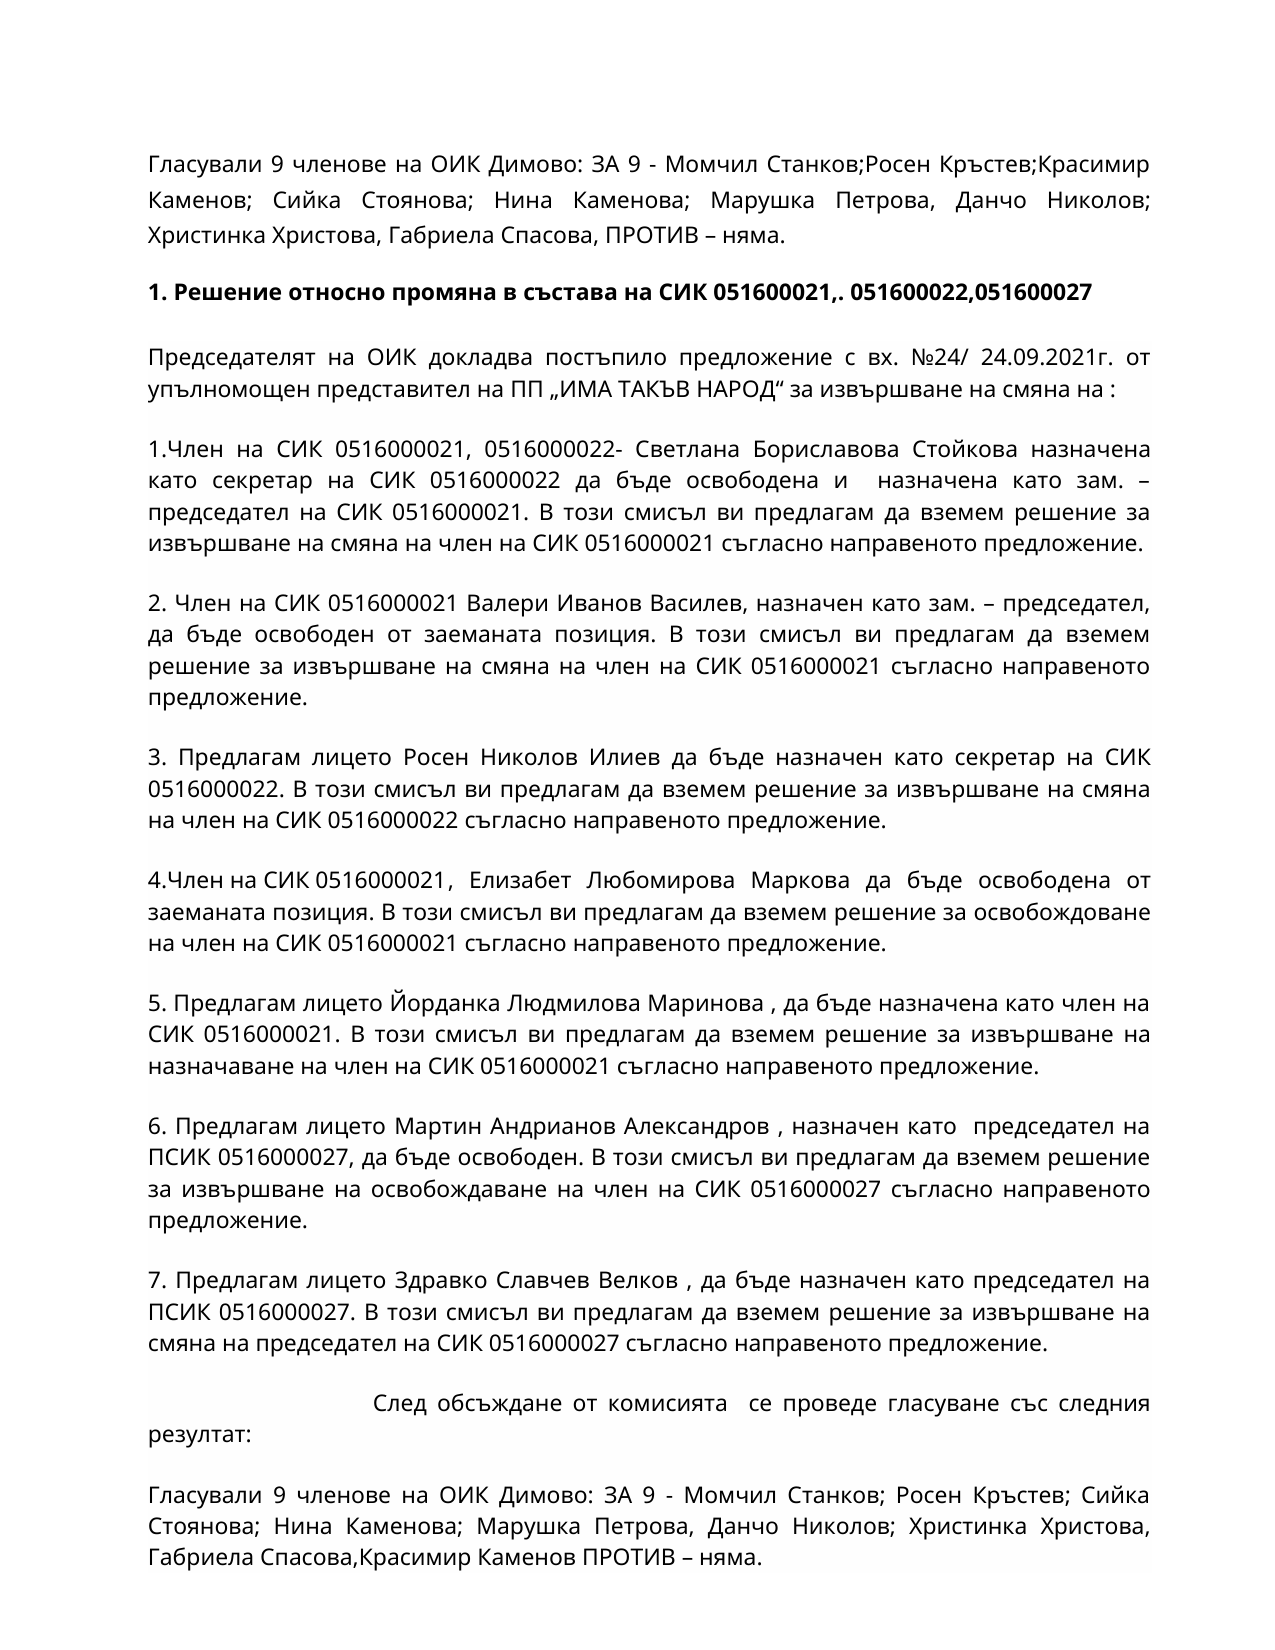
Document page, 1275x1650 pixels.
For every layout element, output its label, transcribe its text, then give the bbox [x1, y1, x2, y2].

text 2. Член на СИК 0516000021 Валери Иванов Василев, назначен като зам. – председател, да бъде освободен от заеманата позиция. В този смисъл ви предлагам да вземем решение за извършване на смяна на член на СИК 0516000021 съгласно направеното предложение. [148, 587, 1152, 712]
text 1.Член на СИК 0516000021, 0516000022- Светлана Бориславова Стойкова назначена като секретар на СИК 0516000022 да бъде освободена и назначена като зам. – председател на СИК 0516000021. В този смисъл ви предлагам да вземем решение за извършване на смяна на член на СИК 0516000021 съгласно направеното предложение. [148, 433, 1152, 558]
text 5. Предлагам лицето Йорданка Людмилова Маринова , да бъде назначена като член на СИК 0516000021. В този смисъл ви предлагам да вземем решение за извършване на назначаване на член на СИК 0516000021 съгласно направеното предложение. [148, 987, 1152, 1081]
text Председателят на ОИК докладва постъпило предложение с вх. №24/ 24.09.2021г. от упълномощен представител на ПП „ИМА ТАКЪВ НАРОД“ за извършване на смяна на : [148, 341, 1152, 404]
text 4.Член на СИК 0516000021 , Елизабет Любомирова Маркова да бъде освободена от заеманата позиция. В този смисъл ви предлагам да вземем решение за освобождоване на член на СИК 0516000021 съгласно направеното предложение. [148, 864, 1152, 958]
text След обсъждане от комисията се проведе гласуване със следния резултат: [148, 1387, 1152, 1450]
text 1. Решение относно промяна в състава на СИК 051600021,. 051600022,051600027 [148, 276, 1152, 307]
text 7. Предлагам лицето Здравко Славчев Велков , да бъде назначен като председател на ПСИК 0516000027. В този смисъл ви предлагам да вземем решение за извършване на смяна на председател на СИК 0516000027 съгласно направеното предложение. [148, 1264, 1152, 1358]
text 3. Предлагам лицето Росен Николов Илиев да бъде назначен като секретар на СИК 0516000022. В този смисъл ви предлагам да вземем решение за извършване на смяна на член на СИК 0516000022 съгласно направеното предложение. [148, 741, 1152, 835]
text 6. Предлагам лицето Мартин Андрианов Александров , назначен като председател на ПСИК 0516000027, да бъде освободен. В този смисъл ви предлагам да вземем решение за извършване на освобождаване на член на СИК 0516000027 съгласно направеното предложение. [148, 1110, 1152, 1235]
text Гласували 9 членове на ОИК Димово: ЗА 9 - Момчил Станков;Росен Кръстев;Красимир Каменов; Сийка Стоянова; Нина Каменова; Марушка Петрова, Данчо Николов; Христинка Христова, Габриела Спасова, ПРОТИВ – няма. [148, 148, 1152, 251]
text Гласували 9 членове на ОИК Димово: ЗА 9 - Момчил Станков; Росен Кръстев; Сийка Стоянова; Нина Каменова; Марушка Петрова, Данчо Николов; Христинка Христова, Габриела Спасова,Красимир Каменов ПРОТИВ – няма. [148, 1479, 1152, 1573]
